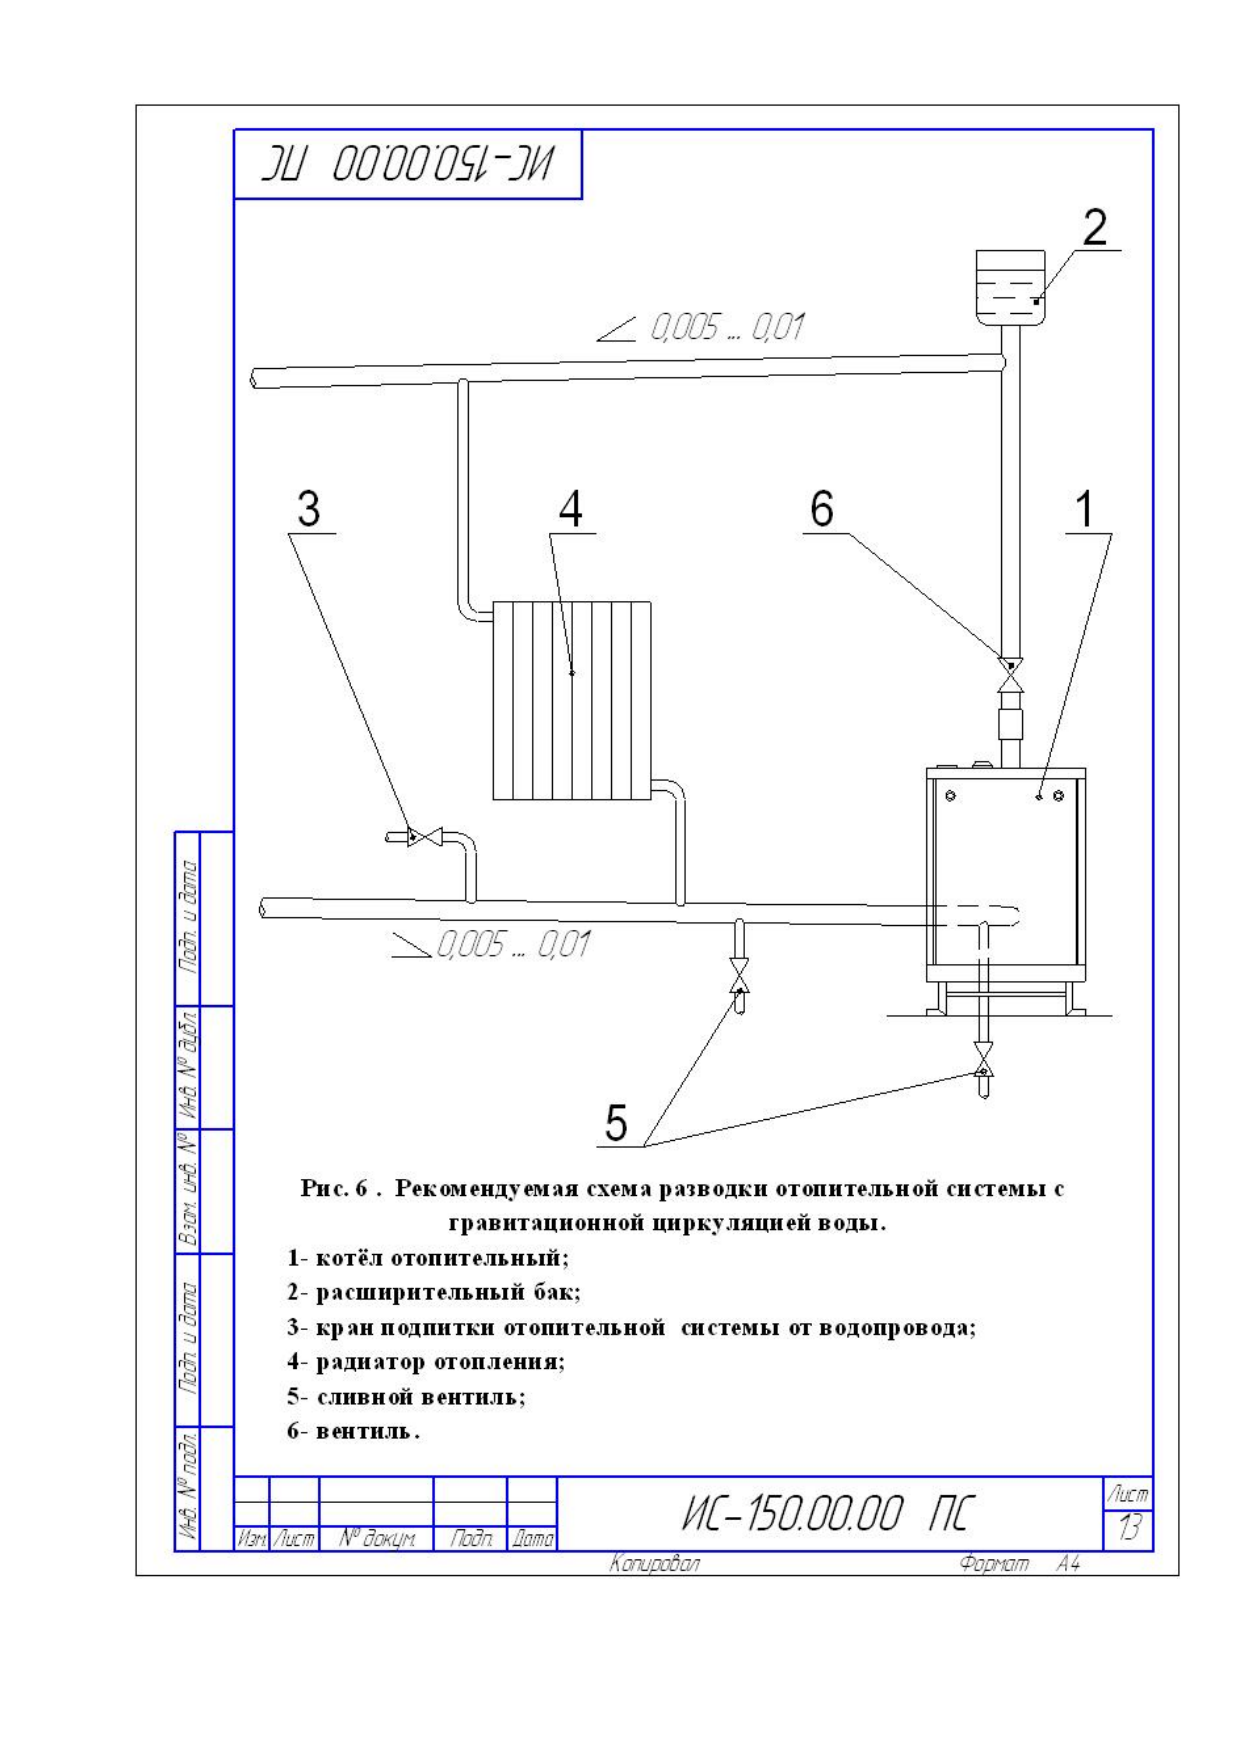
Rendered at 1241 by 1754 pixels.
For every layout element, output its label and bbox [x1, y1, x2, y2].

picture [133, 102, 1181, 1579]
